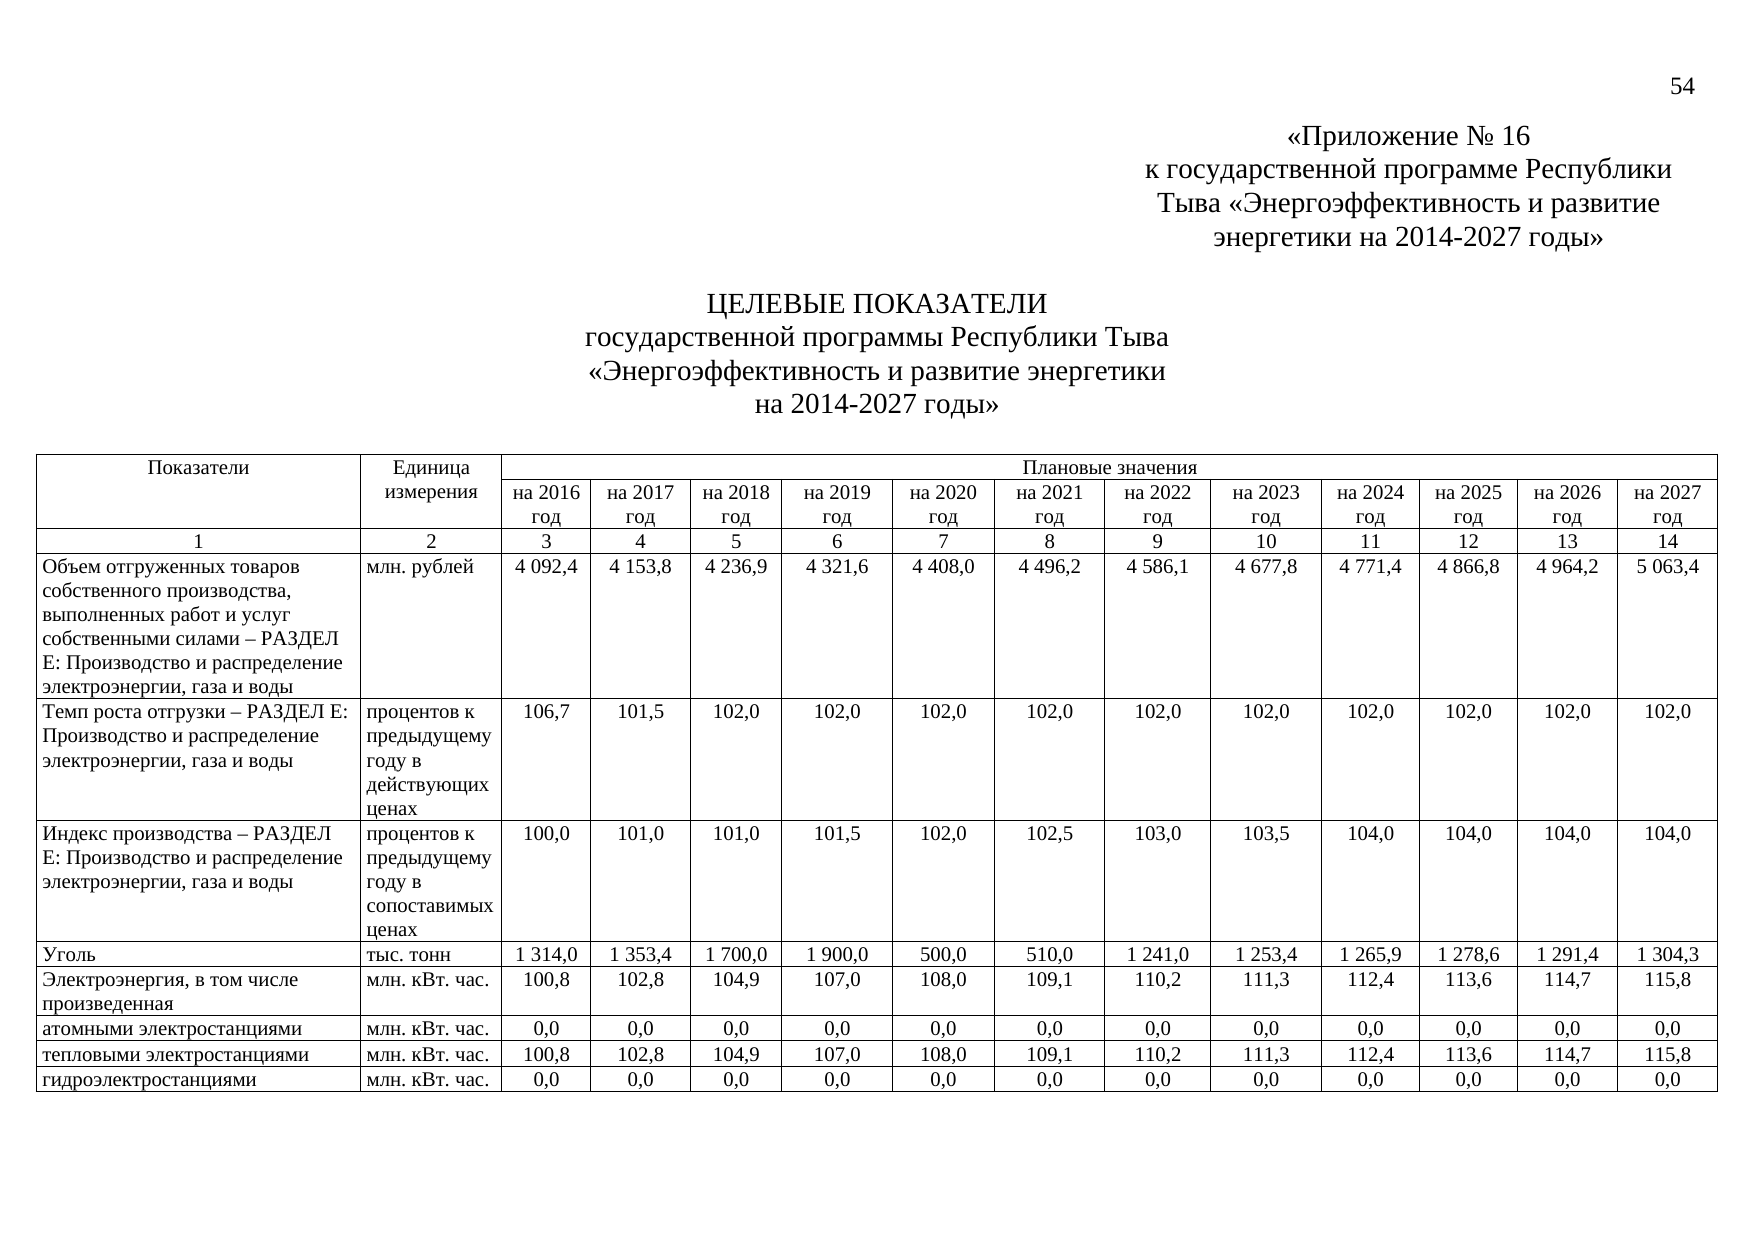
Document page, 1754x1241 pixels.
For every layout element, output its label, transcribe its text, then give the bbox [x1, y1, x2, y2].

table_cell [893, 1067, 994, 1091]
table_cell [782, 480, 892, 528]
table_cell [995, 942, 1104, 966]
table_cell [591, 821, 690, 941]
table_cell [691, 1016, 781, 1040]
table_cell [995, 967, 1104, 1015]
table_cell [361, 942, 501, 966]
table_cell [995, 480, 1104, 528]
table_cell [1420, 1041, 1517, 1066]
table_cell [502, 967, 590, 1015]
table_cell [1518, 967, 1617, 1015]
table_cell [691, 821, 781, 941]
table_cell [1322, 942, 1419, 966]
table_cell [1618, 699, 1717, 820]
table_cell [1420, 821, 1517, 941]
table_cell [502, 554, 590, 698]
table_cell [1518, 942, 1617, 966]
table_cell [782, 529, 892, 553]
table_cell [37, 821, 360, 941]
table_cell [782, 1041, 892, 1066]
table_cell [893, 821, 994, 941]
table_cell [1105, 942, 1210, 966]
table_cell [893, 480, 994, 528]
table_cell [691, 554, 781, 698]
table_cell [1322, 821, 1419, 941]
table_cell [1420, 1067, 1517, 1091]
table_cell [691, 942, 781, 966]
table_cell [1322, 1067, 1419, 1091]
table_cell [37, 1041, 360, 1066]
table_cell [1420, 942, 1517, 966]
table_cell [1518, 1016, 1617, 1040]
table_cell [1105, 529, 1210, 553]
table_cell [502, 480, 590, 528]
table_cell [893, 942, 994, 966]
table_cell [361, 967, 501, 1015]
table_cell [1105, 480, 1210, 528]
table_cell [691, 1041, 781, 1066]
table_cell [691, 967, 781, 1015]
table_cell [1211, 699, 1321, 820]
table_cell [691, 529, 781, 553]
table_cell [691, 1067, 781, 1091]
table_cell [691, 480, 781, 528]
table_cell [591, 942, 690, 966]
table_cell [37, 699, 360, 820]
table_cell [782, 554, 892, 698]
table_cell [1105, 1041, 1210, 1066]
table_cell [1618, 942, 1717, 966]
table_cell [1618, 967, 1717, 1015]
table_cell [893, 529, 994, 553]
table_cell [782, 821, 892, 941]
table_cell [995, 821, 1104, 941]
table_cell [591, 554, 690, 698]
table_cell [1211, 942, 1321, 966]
text на 2014-2027 годы» [59, 386, 1695, 420]
text Тыва «Энергоэффективность и развитие [1122, 185, 1695, 219]
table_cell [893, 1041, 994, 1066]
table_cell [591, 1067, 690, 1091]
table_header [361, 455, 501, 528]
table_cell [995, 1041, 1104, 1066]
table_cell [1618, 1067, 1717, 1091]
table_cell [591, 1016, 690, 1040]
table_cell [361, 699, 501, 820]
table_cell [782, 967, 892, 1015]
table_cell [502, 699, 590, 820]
text «Энергоэффективность и развитие энергетики [59, 353, 1695, 386]
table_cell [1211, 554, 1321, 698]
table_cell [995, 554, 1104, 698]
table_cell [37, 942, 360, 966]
text ЦЕЛЕВЫЕ ПОКАЗАТЕЛИ [59, 286, 1695, 319]
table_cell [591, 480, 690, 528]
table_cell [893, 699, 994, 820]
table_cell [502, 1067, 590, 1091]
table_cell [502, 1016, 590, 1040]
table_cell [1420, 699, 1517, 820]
text «Приложение № 16 [1122, 118, 1695, 152]
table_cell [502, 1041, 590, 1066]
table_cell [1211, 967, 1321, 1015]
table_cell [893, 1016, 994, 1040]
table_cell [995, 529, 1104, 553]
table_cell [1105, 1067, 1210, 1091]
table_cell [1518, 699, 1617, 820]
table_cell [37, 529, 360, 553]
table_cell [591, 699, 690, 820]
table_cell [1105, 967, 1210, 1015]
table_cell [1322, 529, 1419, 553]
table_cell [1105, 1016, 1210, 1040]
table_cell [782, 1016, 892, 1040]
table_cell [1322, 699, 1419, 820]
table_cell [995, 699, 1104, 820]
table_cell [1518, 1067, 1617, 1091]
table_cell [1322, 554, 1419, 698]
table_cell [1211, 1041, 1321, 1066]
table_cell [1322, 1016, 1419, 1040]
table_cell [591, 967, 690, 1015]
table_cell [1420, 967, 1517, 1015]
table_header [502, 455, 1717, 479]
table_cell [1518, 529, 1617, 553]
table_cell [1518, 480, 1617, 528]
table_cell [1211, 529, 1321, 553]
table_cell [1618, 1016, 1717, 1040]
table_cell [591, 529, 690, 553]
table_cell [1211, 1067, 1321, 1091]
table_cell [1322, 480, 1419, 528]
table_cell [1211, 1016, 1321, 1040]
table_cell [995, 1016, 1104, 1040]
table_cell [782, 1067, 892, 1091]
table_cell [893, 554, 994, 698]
text государственной программы Республики Тыва [59, 319, 1695, 353]
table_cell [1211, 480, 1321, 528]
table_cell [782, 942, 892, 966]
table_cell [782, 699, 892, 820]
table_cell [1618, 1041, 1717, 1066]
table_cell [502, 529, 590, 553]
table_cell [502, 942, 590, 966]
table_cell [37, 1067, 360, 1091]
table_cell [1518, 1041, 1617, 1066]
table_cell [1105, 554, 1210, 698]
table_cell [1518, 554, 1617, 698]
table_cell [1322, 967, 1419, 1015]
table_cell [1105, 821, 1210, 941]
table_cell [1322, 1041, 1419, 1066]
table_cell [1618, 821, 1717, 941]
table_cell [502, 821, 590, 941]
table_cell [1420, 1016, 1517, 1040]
text к государственной программе Республики [1122, 152, 1695, 185]
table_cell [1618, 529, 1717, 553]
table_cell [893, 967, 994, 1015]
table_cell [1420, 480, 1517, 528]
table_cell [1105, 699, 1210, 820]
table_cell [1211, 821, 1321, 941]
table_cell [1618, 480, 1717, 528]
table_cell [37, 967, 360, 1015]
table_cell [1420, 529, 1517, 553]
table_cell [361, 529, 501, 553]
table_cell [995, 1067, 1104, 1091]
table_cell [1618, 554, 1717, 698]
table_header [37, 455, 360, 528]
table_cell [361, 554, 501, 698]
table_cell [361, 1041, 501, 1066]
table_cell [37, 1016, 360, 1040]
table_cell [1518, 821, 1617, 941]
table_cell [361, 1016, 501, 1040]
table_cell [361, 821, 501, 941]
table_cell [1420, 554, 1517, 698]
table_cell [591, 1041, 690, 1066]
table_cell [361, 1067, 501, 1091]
text энергетики на 2014-2027 годы» [1122, 219, 1695, 252]
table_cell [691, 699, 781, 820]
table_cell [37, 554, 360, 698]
